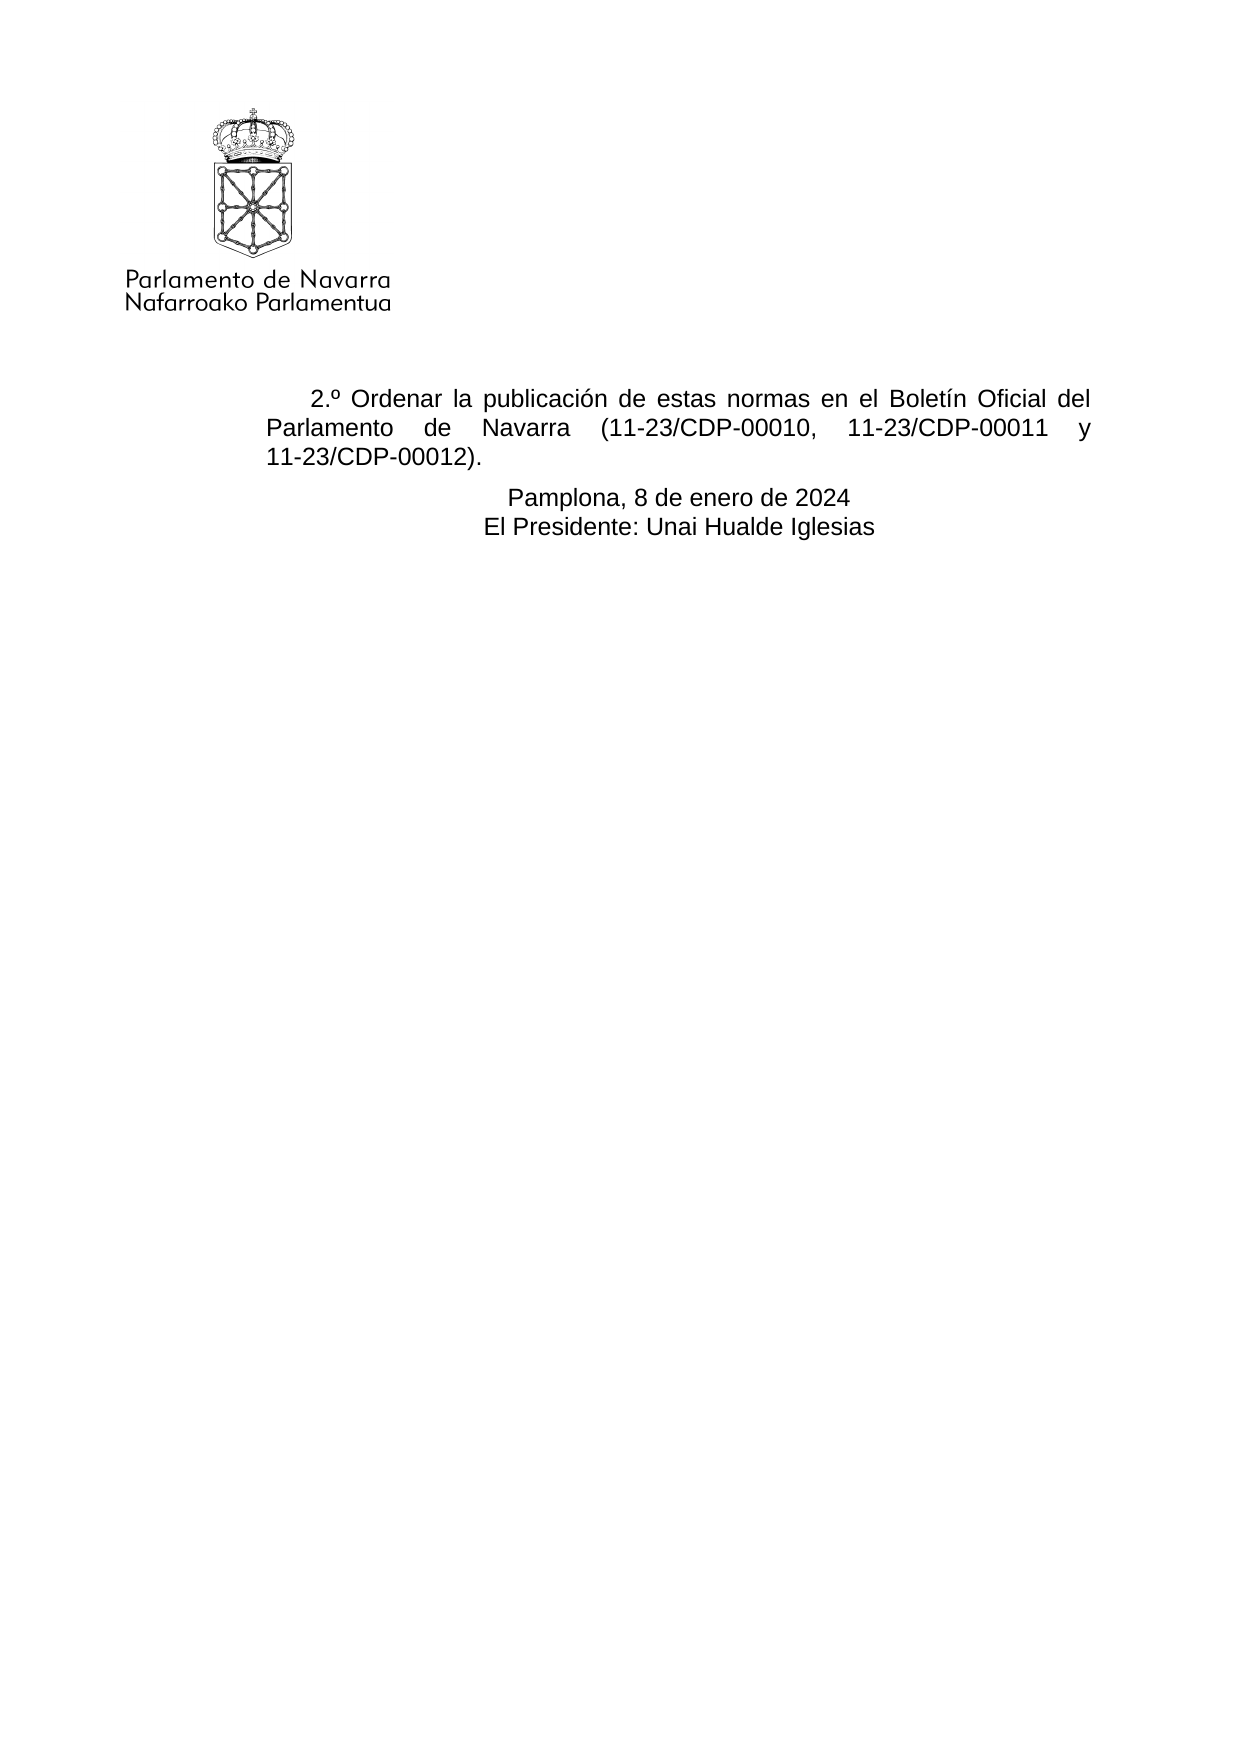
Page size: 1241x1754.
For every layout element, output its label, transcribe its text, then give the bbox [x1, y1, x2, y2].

text Pamplona, 8 de enero de 2024 [266, 483, 1092, 511]
text El Presidente: Unai Hualde Iglesias [266, 511, 1092, 540]
picture [120, 101, 394, 314]
text 2.º Ordenar la publicación de estas normas en el Boletín Oficial del Parlamento de Navarra (11-23/CDP-00010, 11-23/CDP-00011 y 11-23/CDP-00012). [266, 384, 1092, 470]
